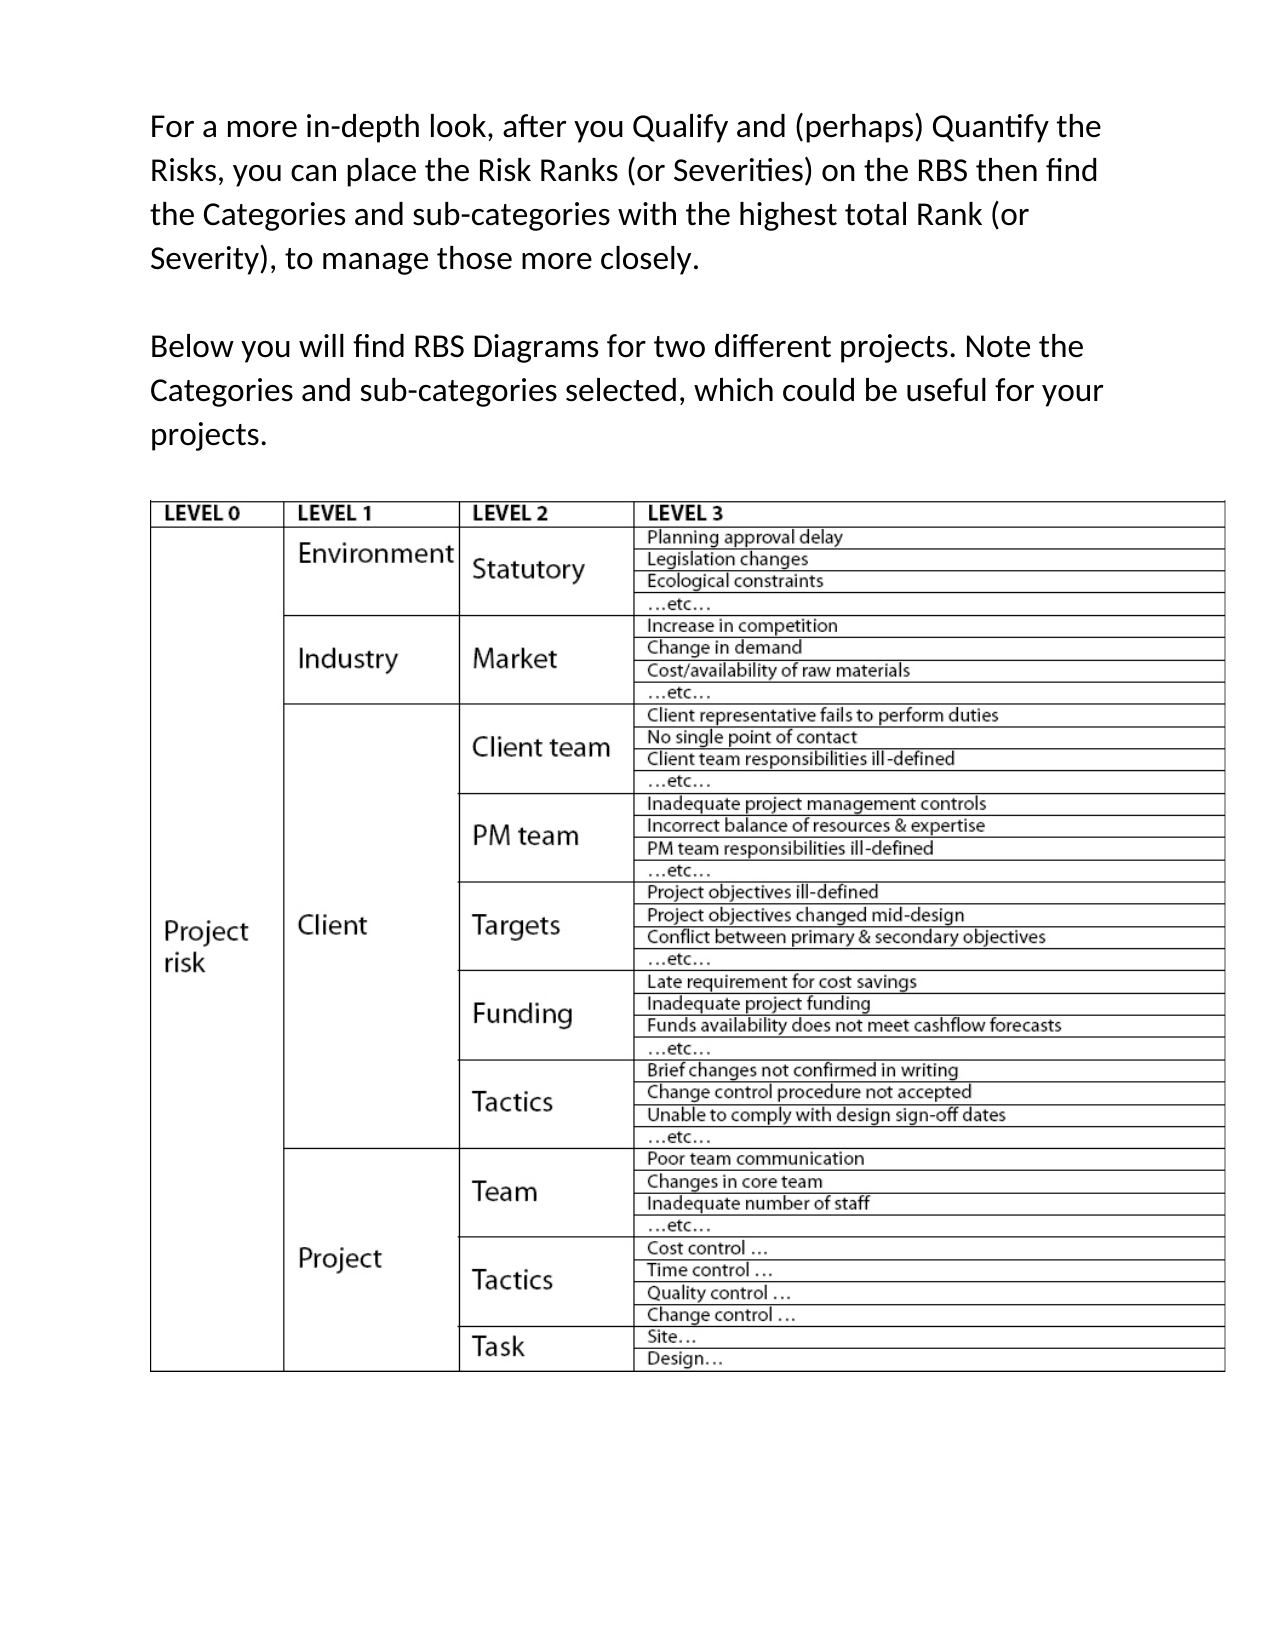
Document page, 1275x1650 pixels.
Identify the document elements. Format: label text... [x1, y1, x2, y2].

picture [150, 500, 1226, 1372]
text Below you will find RBS Diagrams for two different projects. Note the Categories and sub-categories selected, which could be useful for your projects. [150, 325, 1125, 453]
text For a more in-depth look, after you Qualify and (perhaps) Quantify the Risks, you can place the Risk Ranks (or Severities) on the RBS then find the Categories and sub-categories with the highest total Rank (or Severity), to manage those more closely. [150, 105, 1125, 278]
